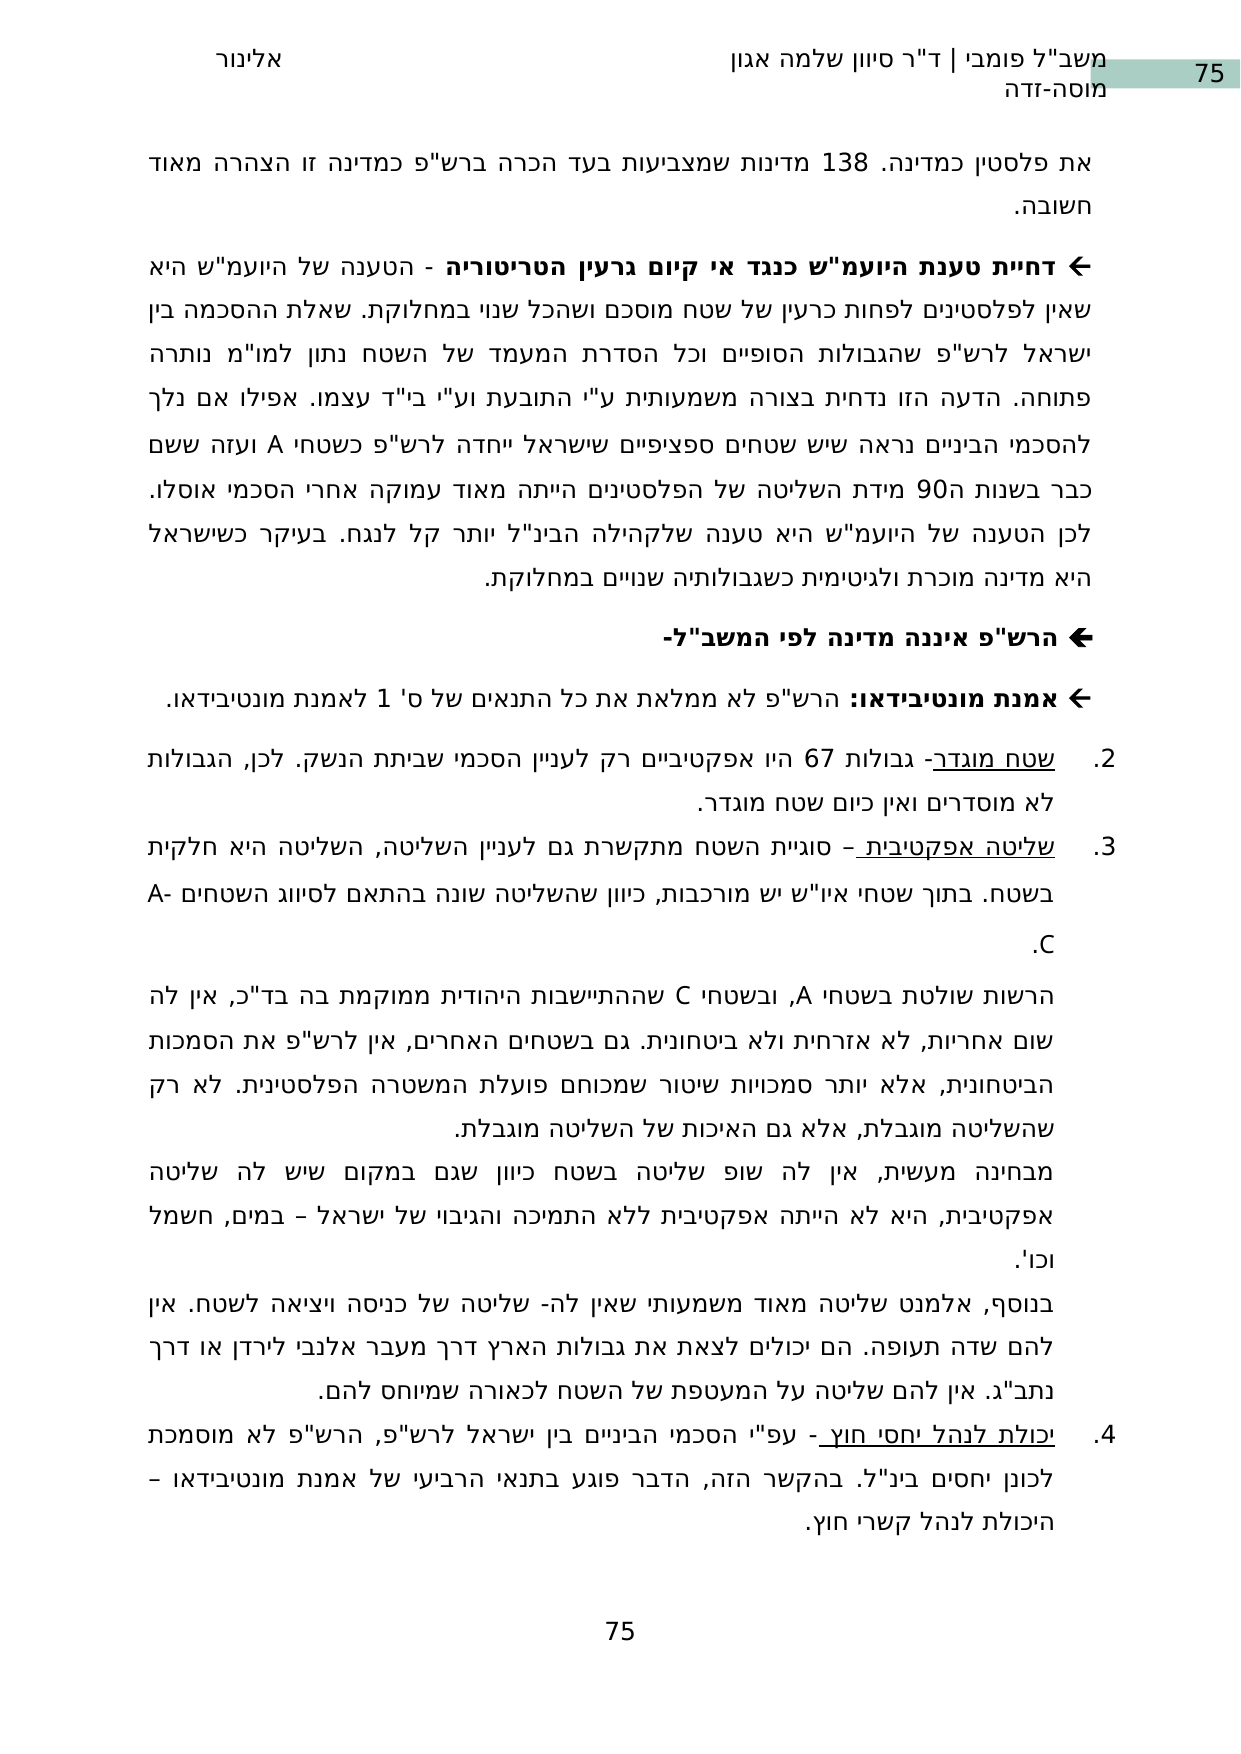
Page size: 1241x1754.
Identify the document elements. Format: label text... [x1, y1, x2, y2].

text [148, 148, 1092, 221]
text הרש"פ איננה מדינה לפי המשב"ל- [148, 623, 1092, 653]
list שטח מוגדר- גבולות 67 היו אפקטיביים רק לעניין הסכמי שביתת הנשק. לכן, הגבולות לא מוסדרים ואין כיום שטח מוגדר. [148, 744, 1092, 817]
list מבחינה מעשית, אין לה שופ שליטה בשטח כיוון שגם במקום שיש לה שליטה אפקטיבית, היא לא הייתה אפקטיבית ללא התמיכה והגיבוי של ישראל – במים, חשמל וכו'. [148, 1157, 1055, 1274]
list הרשות שולטת בשטחי A, ובשטחי C שההתיישבות היהודית ממוקמת בה בד"כ, אין לה שום אחריות, לא אזרחית ולא ביטחונית. גם בשטחים האחרים, אין לרש"פ את הסמכות הביטחונית, אלא יותר סמכויות שיטור שמכוחם פועלת המשטרה הפלסטינית. לא רק שהשליטה מוגבלת, אלא גם האיכות של השליטה מוגבלת. [148, 978, 1055, 1143]
text אמנת מונטיבידאו: הרש"פ לא ממלאת את כל התנאים של ס' 1 לאמנת מונטיבידאו. [148, 684, 1092, 713]
text דחיית טענת היועמ"ש כנגד אי קיום גרעין הטריטוריה - הטענה של היועמ"ש היא שאין לפלסטינים לפחות כרעין של שטח מוסכם ושהכל שנוי במחלוקת. שאלת ההסכמה בין ישראל לרש"פ שהגבולות הסופיים וכל הסדרת המעמד של השטח נתון למו"מ נותרה פתוחה. הדעה הזו נדחית בצורה משמעותית ע"י התובעת וע"י בי"ד עצמו. אפילו אם נלך להסכמי הביניים נראה שיש שטחים ספציפיים שישראל ייחדה לרש"פ כשטחי A ועזה ששם כבר בשנות ה90 מידת השליטה של הפלסטינים הייתה מאוד עמוקה אחרי הסכמי אוסלו. לכן הטענה של היועמ"ש היא טענה שלקהילה הבינ"ל יותר קל לנגח. בעיקר כשישראל היא מדינה מוכרת ולגיטימית כשגבולותיה שנויים במחלוקת. [148, 252, 1092, 592]
list בנוסף, אלמנט שליטה מאוד משמעותי שאין לה- שליטה של כניסה ויציאה לשטח. אין להם שדה תעופה. הם יכולים לצאת את גבולות הארץ דרך מעבר אלנבי לירדן או דרך נתב"ג. אין להם שליטה על המעטפת של השטח לכאורה שמיוחס להם. [148, 1289, 1055, 1405]
list יכולת לנהל יחסי חוץ - עפ"י הסכמי הביניים בין ישראל לרש"פ, הרש"פ לא מוסמכת לכונן יחסים בינ"ל. בהקשר הזה, הדבר פוגע בתנאי הרביעי של אמנת מונטיבידאו – היכולת לנהל קשרי חוץ. [148, 1420, 1092, 1537]
list שליטה אפקטיבית – סוגיית השטח מתקשרת גם לעניין השליטה, השליטה היא חלקית בשטח. בתוך שטחי איו"ש יש מורכבות, כיוון שהשליטה שונה בהתאם לסיווג השטחים A-C. [148, 832, 1092, 961]
